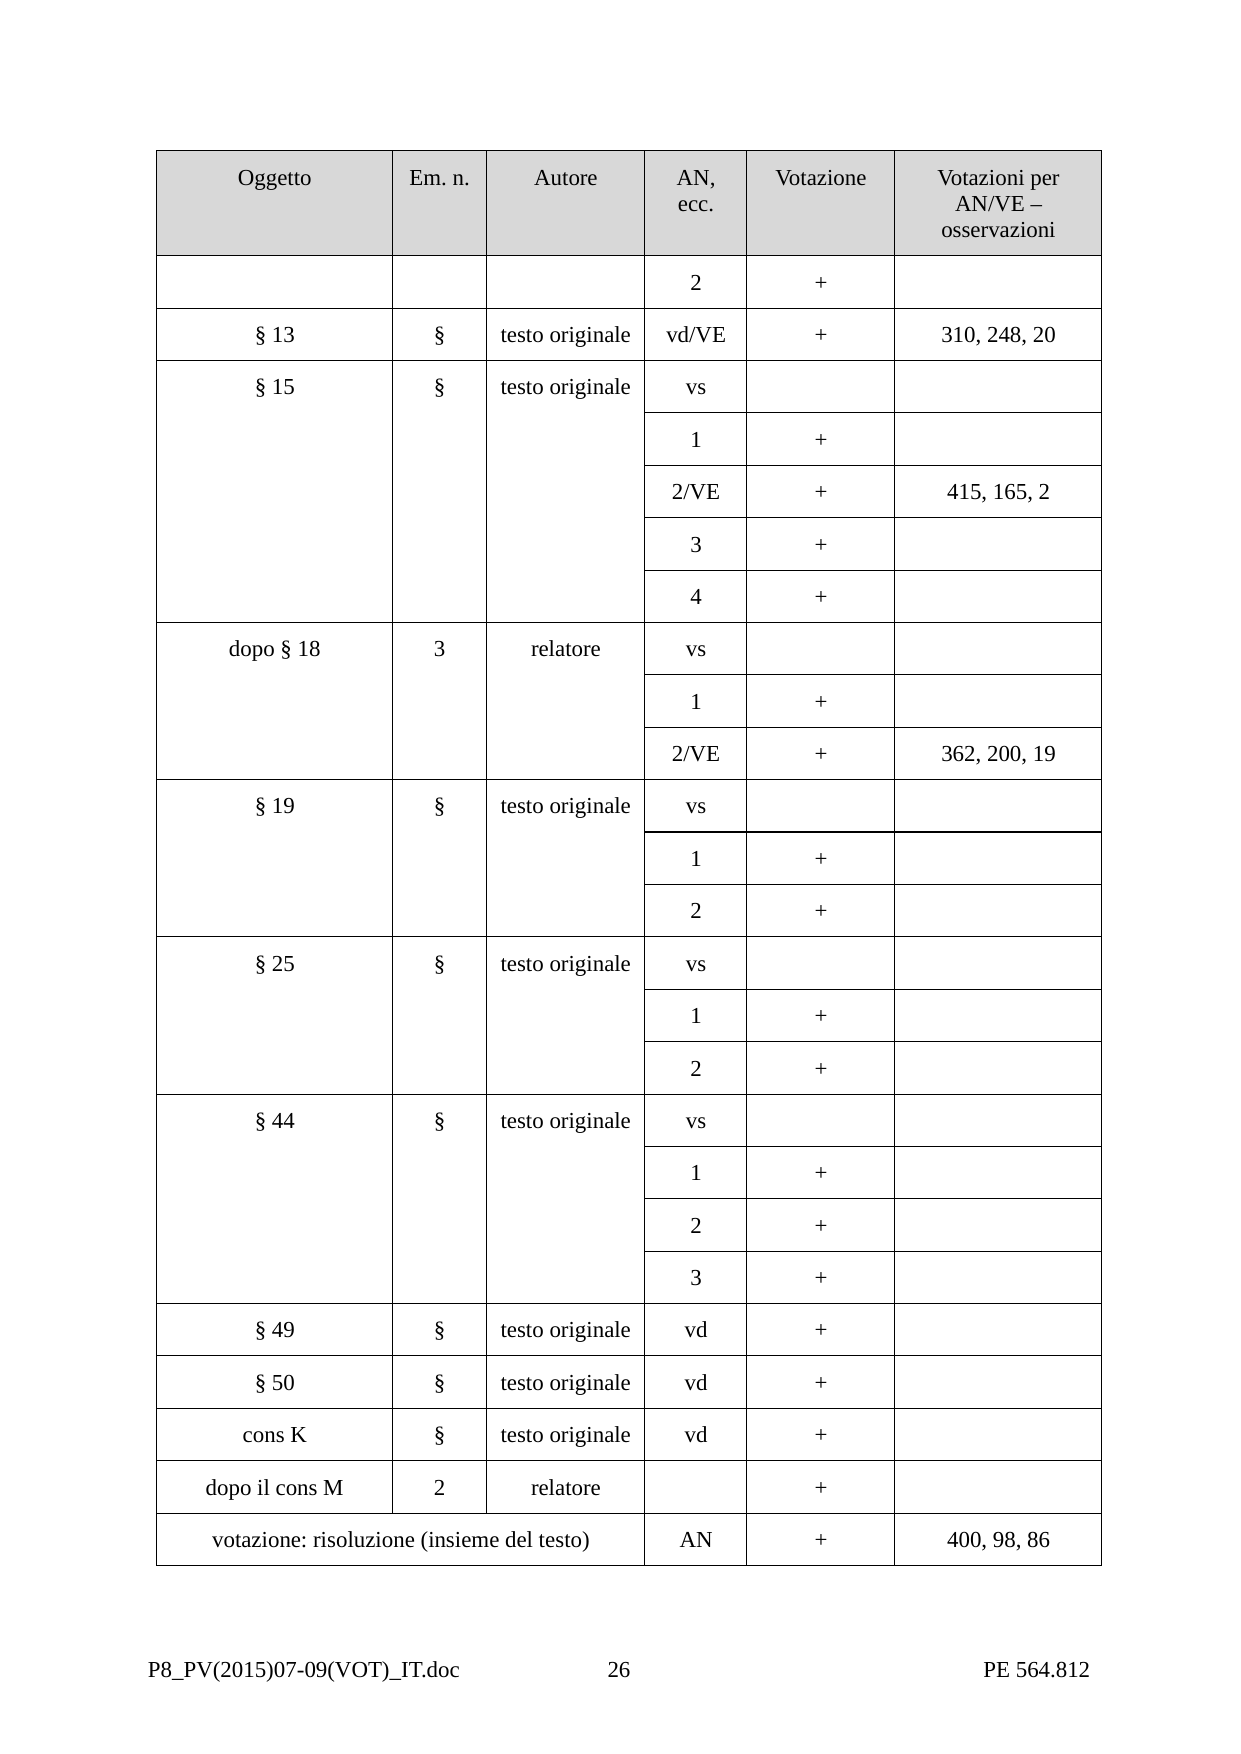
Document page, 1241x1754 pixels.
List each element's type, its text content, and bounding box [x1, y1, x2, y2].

table_cell § 25 [157, 937, 392, 1093]
table_cell § [393, 361, 486, 622]
table_cell + [747, 1461, 894, 1513]
table_cell + [747, 1199, 894, 1251]
table_cell vd [645, 1409, 746, 1460]
table_header Autore [487, 151, 644, 255]
table_cell [895, 518, 1101, 569]
table_cell [895, 833, 1101, 884]
table_cell + [747, 990, 894, 1041]
table_cell [747, 780, 894, 831]
table_cell § [393, 780, 486, 936]
table_header AN, ecc. [645, 151, 746, 255]
table_cell vd [645, 1356, 746, 1408]
table_cell [895, 571, 1101, 622]
table_cell vd/VE [645, 309, 746, 360]
table_cell + [747, 1514, 894, 1565]
table_cell 1 [645, 833, 746, 884]
table_cell vs [645, 780, 746, 831]
table_cell § 50 [157, 1356, 392, 1408]
table_cell [895, 623, 1101, 674]
table_cell § [393, 1409, 486, 1460]
table_cell [895, 885, 1101, 936]
table_cell 3 [645, 518, 746, 569]
table_cell [895, 1042, 1101, 1093]
table_cell relatore [487, 1461, 644, 1513]
table_cell testo originale [487, 1304, 644, 1355]
table_cell [895, 413, 1101, 465]
table_cell [895, 256, 1101, 307]
table_cell 1 [645, 990, 746, 1041]
table_cell 415, 165, 2 [895, 466, 1101, 517]
table_cell 1 [645, 1147, 746, 1198]
table_cell [895, 1356, 1101, 1408]
table_cell 400, 98, 86 [895, 1514, 1101, 1565]
table_cell [895, 1095, 1101, 1146]
table_cell cons K [157, 1409, 392, 1460]
table_cell [895, 1252, 1101, 1303]
table_cell [895, 1409, 1101, 1460]
table_header Oggetto [157, 151, 392, 255]
table_cell + [747, 571, 894, 622]
table_header Votazioni per AN/VE – osservazioni [895, 151, 1101, 255]
table_cell 2 [645, 256, 746, 307]
table_cell vs [645, 361, 746, 412]
table_cell + [747, 309, 894, 360]
table_cell AN [645, 1514, 746, 1565]
table_cell testo originale [487, 937, 644, 1093]
table_cell [895, 675, 1101, 727]
table_cell 2 [645, 1042, 746, 1093]
table_cell testo originale [487, 1409, 644, 1460]
table_cell [895, 361, 1101, 412]
table_cell testo originale [487, 780, 644, 936]
table_cell 2/VE [645, 728, 746, 779]
table_cell [747, 1095, 894, 1146]
table_cell § [393, 1356, 486, 1408]
table_cell vs [645, 937, 746, 989]
table_cell vd [645, 1304, 746, 1355]
table_cell [747, 361, 894, 412]
table_cell § [393, 937, 486, 1093]
table_cell [747, 937, 894, 989]
table_cell 2/VE [645, 466, 746, 517]
table_cell [645, 1461, 746, 1513]
table_cell + [747, 833, 894, 884]
table_cell 1 [645, 413, 746, 465]
table_cell testo originale [487, 1095, 644, 1303]
table_cell § [393, 1095, 486, 1303]
table_cell 3 [645, 1252, 746, 1303]
table_cell 1 [645, 675, 746, 727]
table_cell [895, 1304, 1101, 1355]
table_cell + [747, 885, 894, 936]
table_cell + [747, 1409, 894, 1460]
table_cell [747, 623, 894, 674]
table_cell [895, 990, 1101, 1041]
table_cell + [747, 1304, 894, 1355]
table_cell § [393, 309, 486, 360]
table_cell § 49 [157, 1304, 392, 1355]
table_cell § 44 [157, 1095, 392, 1303]
table_cell § [393, 1304, 486, 1355]
table_cell + [747, 256, 894, 307]
table_cell testo originale [487, 361, 644, 622]
table_cell relatore [487, 623, 644, 779]
table_cell + [747, 1042, 894, 1093]
table_cell + [747, 1147, 894, 1198]
table_cell testo originale [487, 1356, 644, 1408]
table_cell + [747, 728, 894, 779]
table_cell 3 [393, 623, 486, 779]
table_cell vs [645, 1095, 746, 1146]
table_cell votazione: risoluzione (insieme del testo) [157, 1514, 644, 1565]
table_cell § 13 [157, 309, 392, 360]
table_cell dopo il cons M [157, 1461, 392, 1513]
table_cell 2 [645, 1199, 746, 1251]
table_header Em. n. [393, 151, 486, 255]
table_cell testo originale [487, 309, 644, 360]
table_cell 2 [645, 885, 746, 936]
table_header Votazione [747, 151, 894, 255]
table_cell [895, 780, 1101, 831]
table_cell + [747, 1252, 894, 1303]
table_cell + [747, 518, 894, 569]
table_cell [895, 1461, 1101, 1513]
table_cell + [747, 675, 894, 727]
table_cell [895, 937, 1101, 989]
table_cell 310, 248, 20 [895, 309, 1101, 360]
table_cell 4 [645, 571, 746, 622]
table_cell 362, 200, 19 [895, 728, 1101, 779]
table_cell vs [645, 623, 746, 674]
table_cell [895, 1199, 1101, 1251]
table_cell § 19 [157, 780, 392, 936]
table_cell dopo § 18 [157, 623, 392, 779]
table_cell + [747, 413, 894, 465]
table_cell + [747, 1356, 894, 1408]
table_cell § 15 [157, 361, 392, 622]
table_cell 2 [393, 1461, 486, 1513]
table_cell [895, 1147, 1101, 1198]
table_cell + [747, 466, 894, 517]
